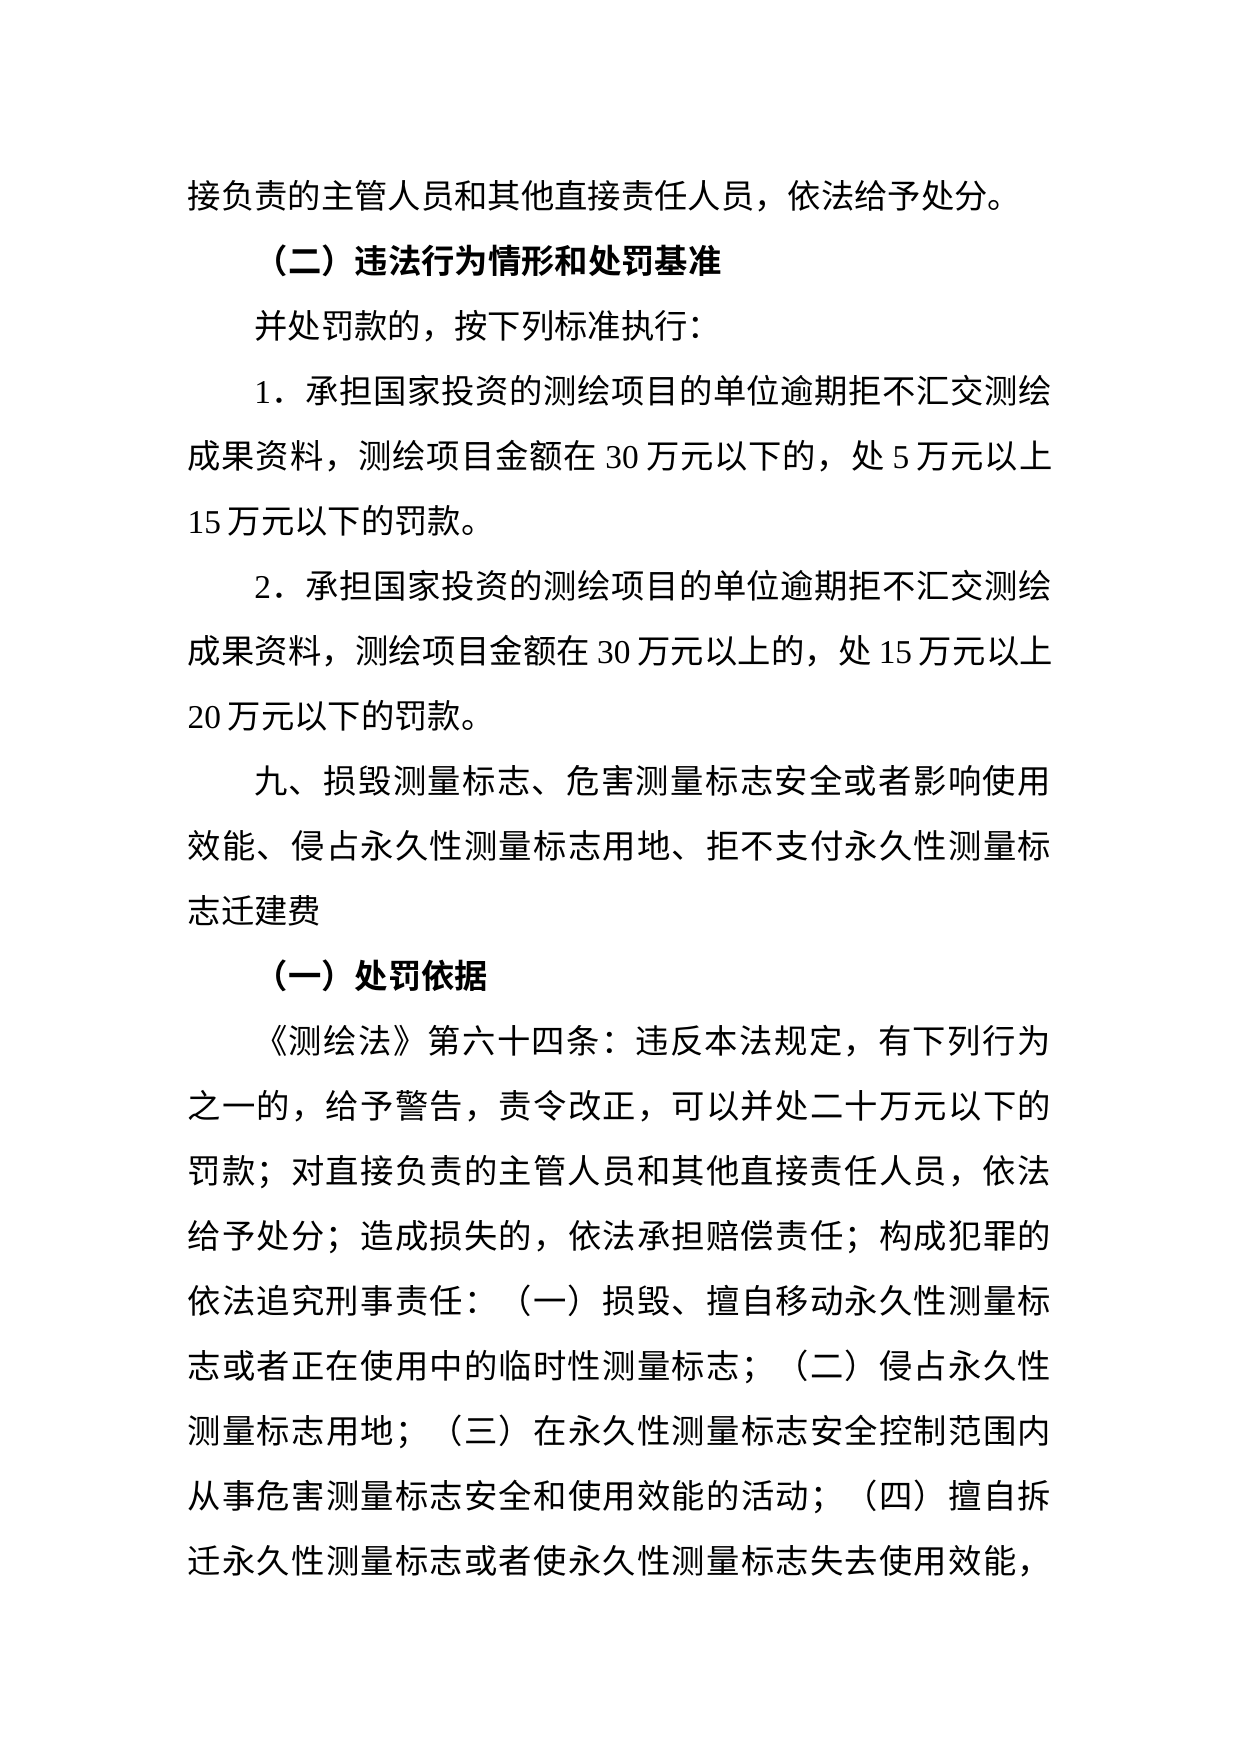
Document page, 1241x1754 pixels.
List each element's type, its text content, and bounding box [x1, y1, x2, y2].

text 九、损毁测量标志、危害测量标志安全或者影响使用效能、侵占永久性测量标志用地、拒不支付永久性测量标志迁建费 [187, 747, 1053, 942]
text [187, 162, 1053, 227]
text （二）违法行为情形和处罚基准 [187, 227, 1053, 292]
text 1．承担国家投资的测绘项目的单位逾期拒不汇交测绘成果资料，测绘项目金额在30万元以下的，处5万元以上15万元以下的罚款。 [187, 357, 1053, 552]
text 2．承担国家投资的测绘项目的单位逾期拒不汇交测绘成果资料，测绘项目金额在30万元以上的，处15万元以上20万元以下的罚款。 [187, 552, 1053, 747]
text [187, 1007, 1053, 1592]
text （一）处罚依据 [187, 942, 1053, 1007]
text 并处罚款的，按下列标准执行： [187, 292, 1053, 357]
